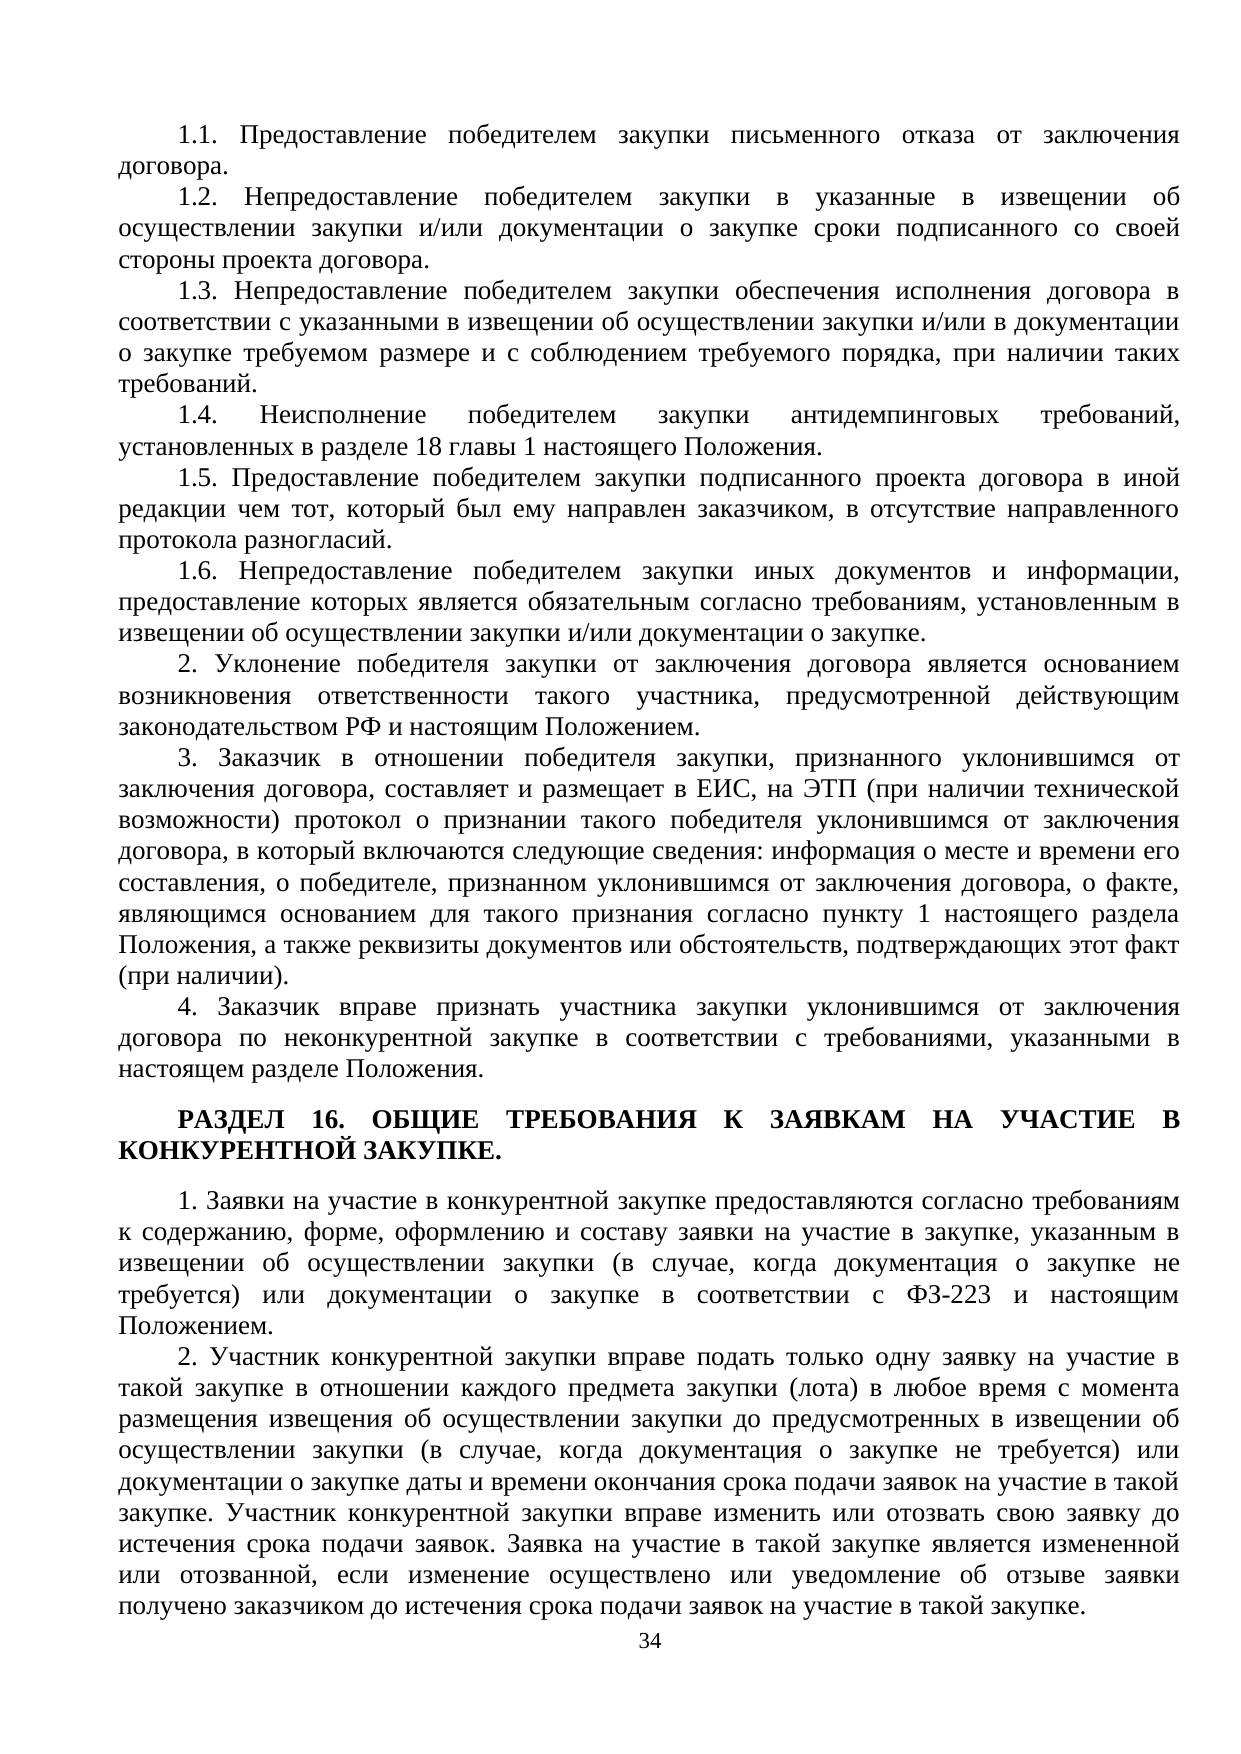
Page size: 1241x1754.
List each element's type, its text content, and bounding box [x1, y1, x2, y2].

text 4. Заказчик вправе признать участника закупки уклонившимся от заключения договора по неконкурентной закупке в соответствии с требованиями, указанными в настоящем разделе Положения. [118, 990, 1181, 1084]
text 3. Заказчик в отношении победителя закупки, признанного уклонившимся от заключения договора, составляет и размещает в ЕИС, на ЭТП (при наличии технической возможности) протокол о признании такого победителя уклонившимся от заключения договора, в который включаются следующие сведения: информация о месте и времени его составления, о победителе, признанном уклонившимся от заключения договора, о факте, являющимся основанием для такого признания согласно пункту 1 настоящего раздела Положения, а также реквизиты документов или обстоятельств, подтверждающих этот факт (при наличии). [118, 741, 1181, 990]
text 1.6. Непредоставление победителем закупки иных документов и информации, предоставление которых является обязательным согласно требованиям, установленным в извещении об осуществлении закупки и/или документации о закупке. [118, 554, 1181, 648]
text 1. Заявки на участие в конкурентной закупке предоставляются согласно требованиям к содержанию, форме, оформлению и составу заявки на участие в закупке, указанным в извещении об осуществлении закупки (в случае, когда документация о закупке не требуется) или документации о закупке в соответствии с ФЗ-223 и настоящим Положением. [118, 1184, 1181, 1340]
text 2. Уклонение победителя закупки от заключения договора является основанием возникновения ответственности такого участника, предусмотренной действующим законодательством РФ и настоящим Положением. [118, 648, 1181, 741]
text 1.1. Предоставление победителем закупки письменного отказа от заключения договора. [118, 118, 1181, 180]
text 1.5. Предоставление победителем закупки подписанного проекта договора в иной редакции чем тот, который был ему направлен заказчиком, в отсутствие направленного протокола разногласий. [118, 461, 1181, 554]
text 1.4. Неисполнение победителем закупки антидемпинговых требований, установленных в разделе 18 главы 1 настоящего Положения. [118, 398, 1181, 461]
text 2. Участник конкурентной закупки вправе подать только одну заявку на участие в такой закупке в отношении каждого предмета закупки (лота) в любое время с момента размещения извещения об осуществлении закупки до предусмотренных в извещении об осуществлении закупки (в случае, когда документация о закупке не требуется) или документации о закупке даты и времени окончания срока подачи заявок на участие в такой закупке. Участник конкурентной закупки вправе изменить или отозвать свою заявку до истечения срока подачи заявок. Заявка на участие в такой закупке является измененной или отозванной, если изменение осуществлено или уведомление об отзыве заявки получено заказчиком до истечения срока подачи заявок на участие в такой закупке. [118, 1340, 1181, 1620]
text 1.2. Непредоставление победителем закупки в указанные в извещении об осуществлении закупки и/или документации о закупке сроки подписанного со своей стороны проекта договора. [118, 180, 1181, 274]
text РАЗДЕЛ 16. ОБЩИЕ ТРЕБОВАНИЯ К ЗАЯВКАМ НА УЧАСТИЕ В КОНКУРЕНТНОЙ ЗАКУПКЕ. [118, 1103, 1181, 1165]
text 1.3. Непредоставление победителем закупки обеспечения исполнения договора в соответствии с указанными в извещении об осуществлении закупки и/или в документации о закупке требуемом размере и с соблюдением требуемого порядка, при наличии таких требований. [118, 274, 1181, 398]
